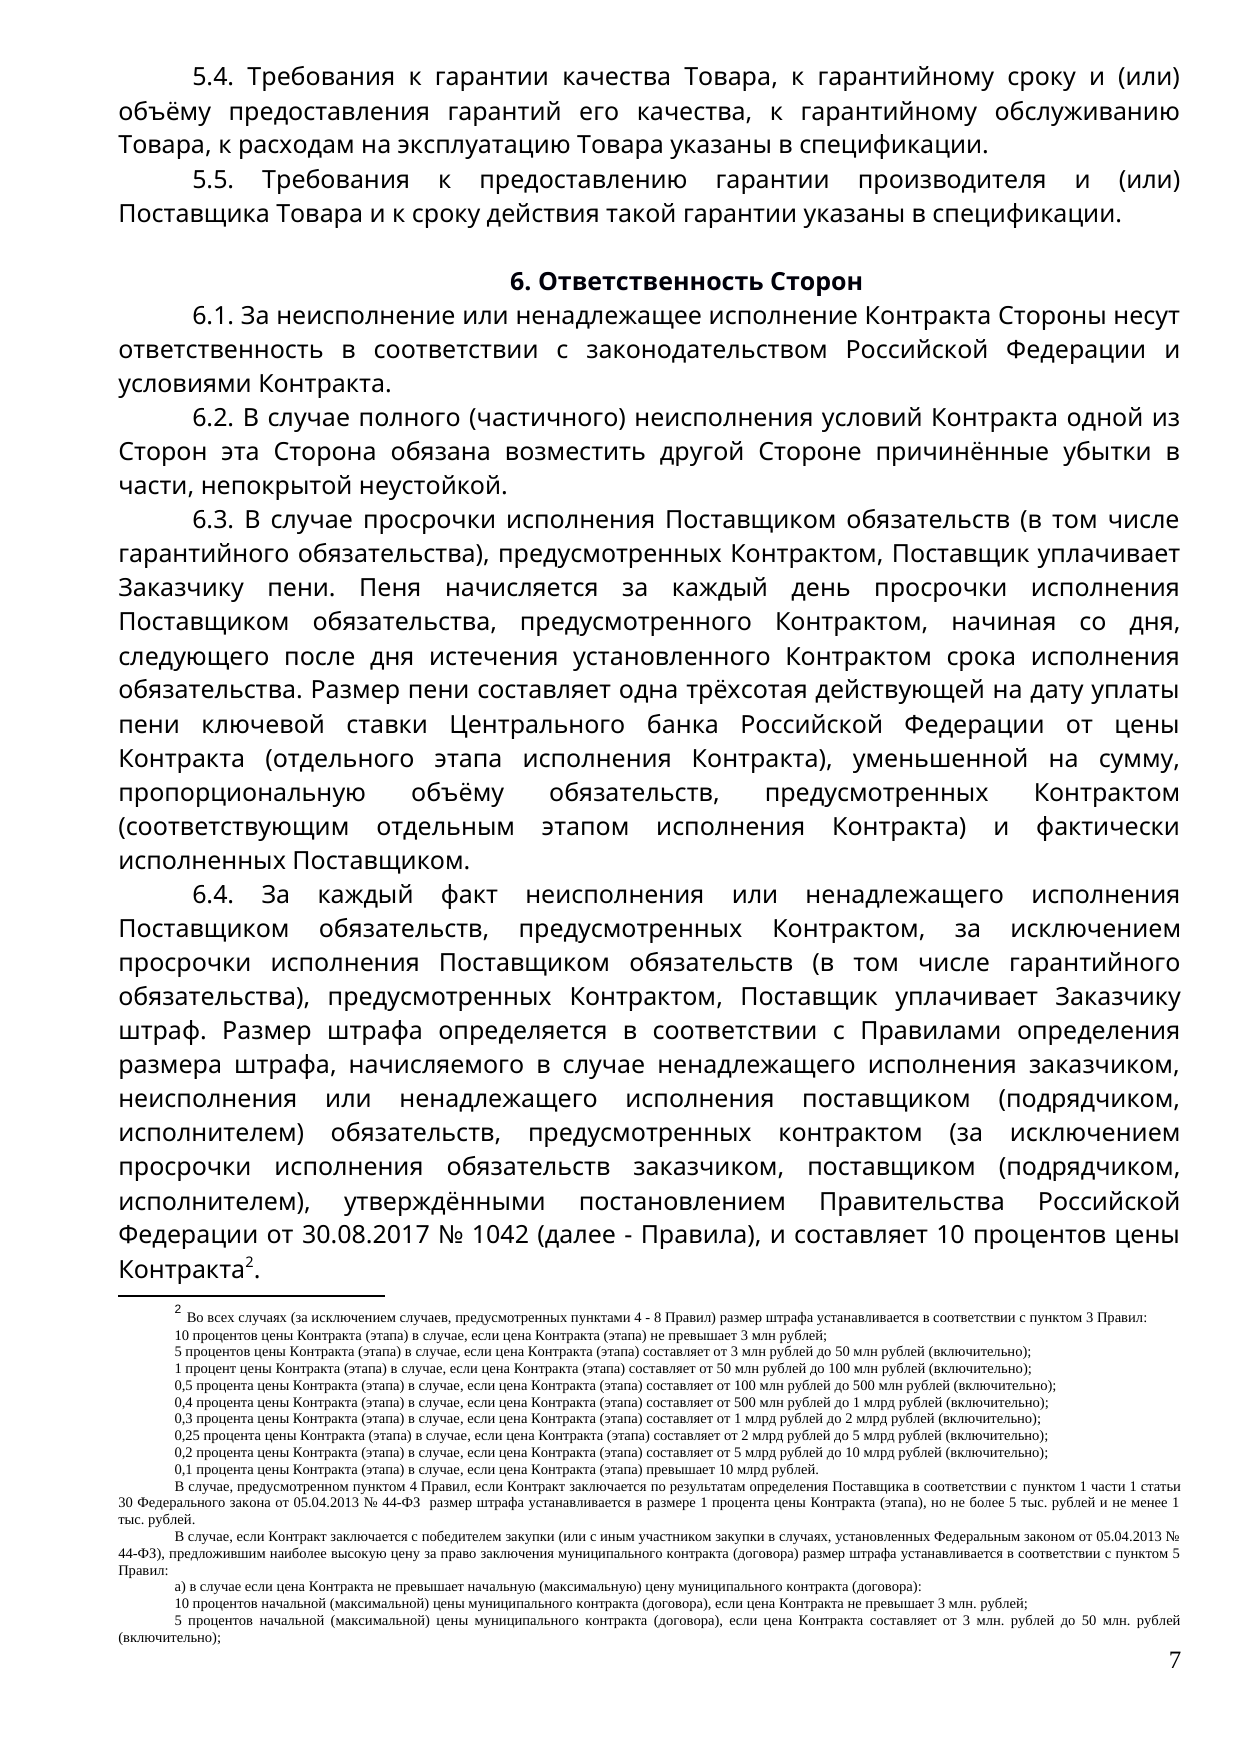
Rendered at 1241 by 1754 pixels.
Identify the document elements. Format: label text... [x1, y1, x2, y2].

text 6.4. За каждый факт неисполнения или ненадлежащего исполнения Поставщиком обязательств, предусмотренных Контрактом, за исключением просрочки исполнения Поставщиком обязательств (в том числе гарантийного обязательства), предусмотренных Контрактом, Поставщик уплачивает Заказчику штраф. Размер штрафа определяется в соответствии с Правилами определения размера штрафа, начисляемого в случае ненадлежащего исполнения заказчиком, неисполнения или ненадлежащего исполнения поставщиком (подрядчиком, исполнителем) обязательств, предусмотренных контрактом (за исключением просрочки исполнения обязательств заказчиком, поставщиком (подрядчиком, исполнителем), утверждёнными постановлением Правительства Российской Федерации от 30.08.2017 № 1042 (далее - Правила), и составляет 10 процентов цены Контракта. [118, 877, 1181, 1285]
text 5.5. Требования к предоставлению гарантии производителя и (или) Поставщика Товара и к сроку действия такой гарантии указаны в спецификации. [118, 161, 1181, 229]
text 6.3. В случае просрочки исполнения Поставщиком обязательств (в том числе гарантийного обязательства), предусмотренных Контрактом, Поставщик уплачивает Заказчику пени. Пеня начисляется за каждый день просрочки исполнения Поставщиком обязательства, предусмотренного Контрактом, начиная со дня, следующего после дня истечения установленного Контрактом срока исполнения обязательства. Размер пени составляет одна трёхсотая действующей на дату уплаты пени ключевой ставки Центрального банка Российской Федерации от цены Контракта (отдельного этапа исполнения Контракта), уменьшенной на сумму, пропорциональную объёму обязательств, предусмотренных Контрактом (соответствующим отдельным этапом исполнения Контракта) и фактически исполненных Поставщиком. [118, 502, 1181, 877]
text 6.1. За неисполнение или ненадлежащее исполнение Контракта Стороны несут ответственность в соответствии с законодательством Российской Федерации и условиями Контракта. [118, 297, 1181, 400]
text 6. Ответственность Сторон [118, 263, 1181, 297]
text 6.2. В случае полного (частичного) неисполнения условий Контракта одной из Сторон эта Сторона обязана возместить другой Стороне причинённые убытки в части, непокрытой неустойкой. [118, 400, 1181, 502]
text 5.4. Требования к гарантии качества Товара, к гарантийному сроку и (или) объёму предоставления гарантий его качества, к гарантийному обслуживанию Товара, к расходам на эксплуатацию Товара указаны в спецификации. [118, 59, 1181, 161]
